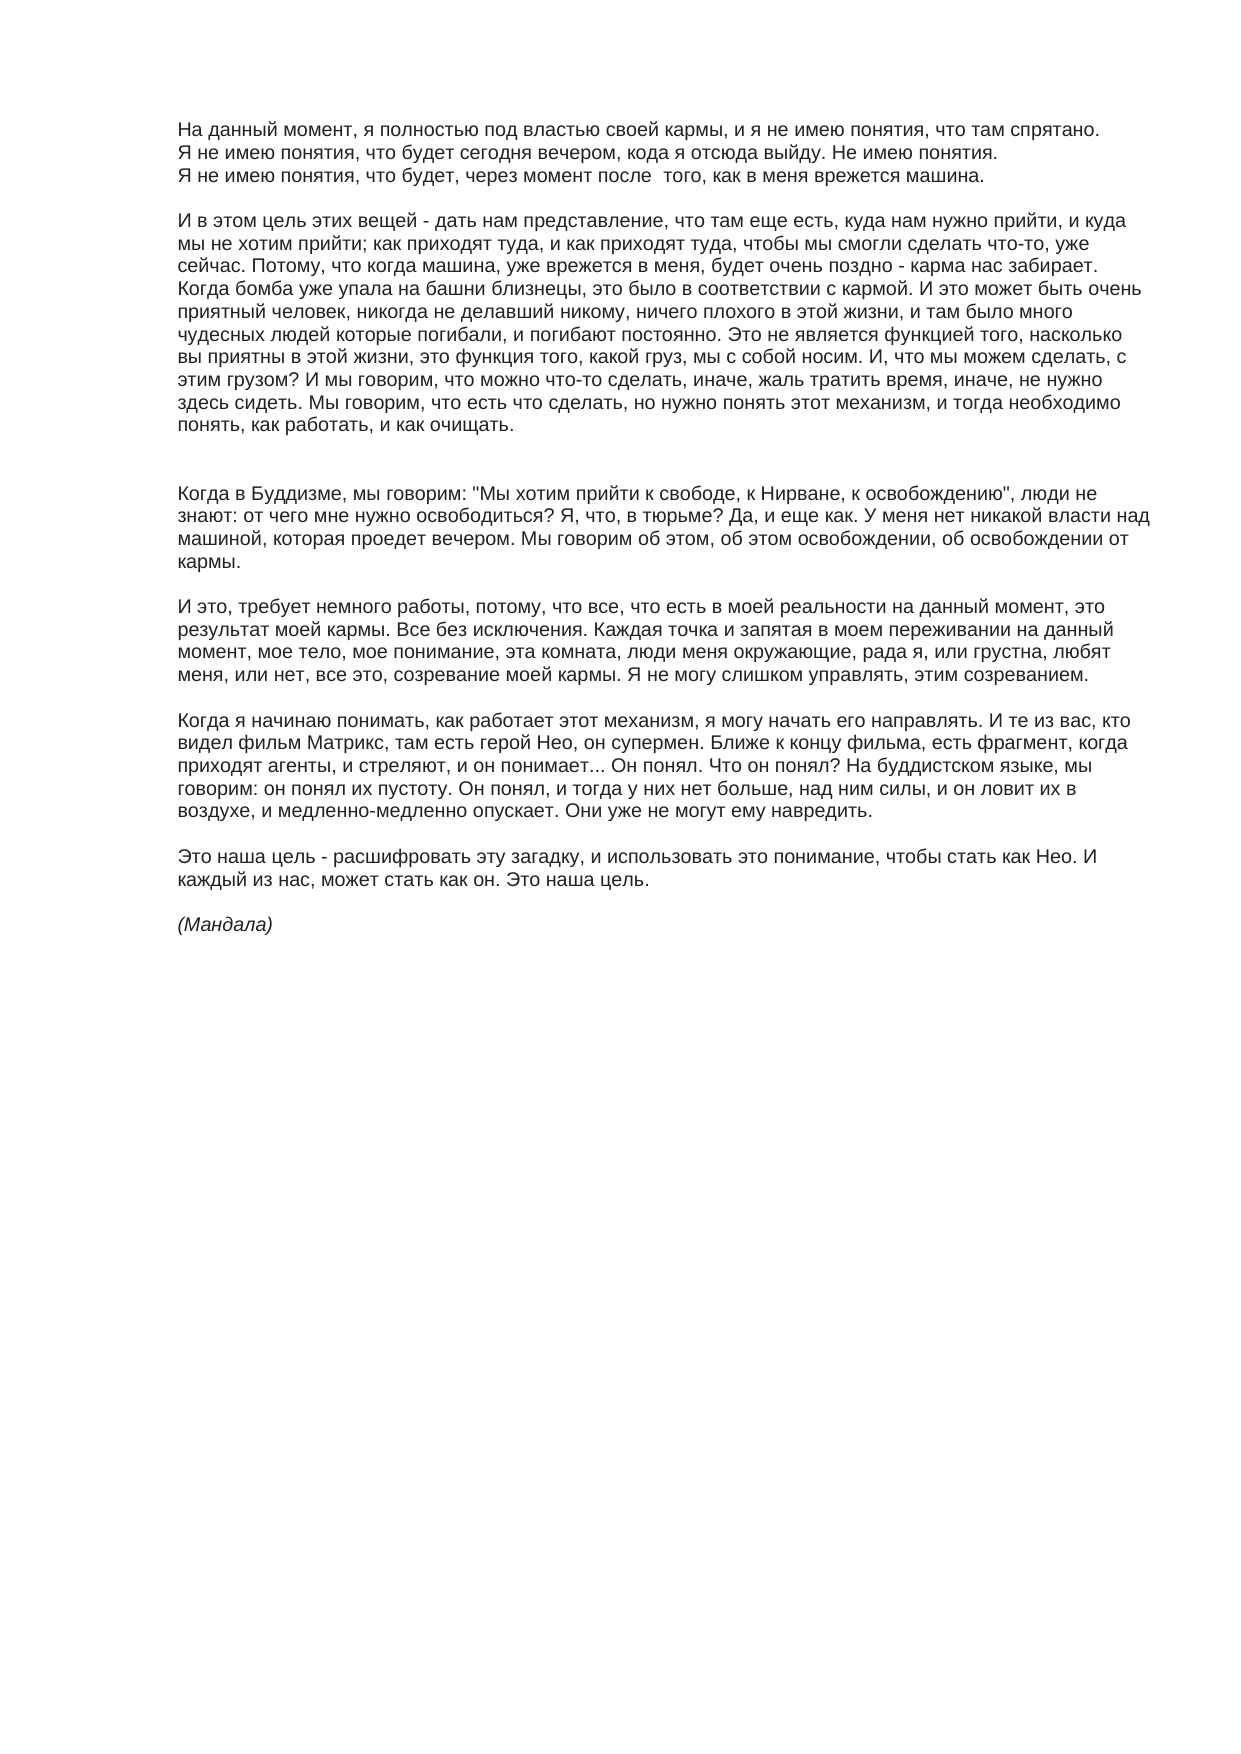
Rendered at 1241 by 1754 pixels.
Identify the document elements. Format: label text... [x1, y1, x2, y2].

text И это, требует немного работы, потому, что все, что есть в моей реальности на данный момент, это результат моей кармы. Все без исключения. Каждая точка и запятая в моем переживании на данный момент, мое тело, мое понимание, эта комната, люди меня окружающие, рада я, или грустна, любят меня, или нет, все это, созревание моей кармы. Я не могу слишком управлять, этим созреванием. [177, 595, 1152, 686]
text Я не имею понятия, что будет сегодня вечером, кода я отсюда выйду. Не имею понятия. [177, 141, 1152, 163]
text Когда в Буддизме, мы говорим: "Мы хотим прийти к свободе, к Нирване, к освобождению", люди не знают: от чего мне нужно освободиться? Я, что, в тюрьме? Да, и еще как. У меня нет никакой власти над машиной, которая проедет вечером. Мы говорим об этом, об этом освобождении, об освобождении от кармы. [177, 481, 1152, 572]
text Когда я начинаю понимать, как работает этот механизм, я могу начать его направлять. И те из вас, кто видел фильм Матрикс, там есть герой Нео, он супермен. Ближе к концу фильма, есть фрагмент, когда приходят агенты, и стреляют, и он понимает... Он понял. Что он понял? На буддистском языке, мы говорим: он понял их пустоту. Он понял, и тогда у них нет больше, над ним силы, и он ловит их в воздухе, и медленно-медленно опускает. Они уже не могут ему навредить. [177, 708, 1152, 822]
text Я не имею понятия, что будет, через момент после того, как в меня врежется машина. [177, 163, 1152, 186]
text На данный момент, я полностью под властью своей кармы, и я не имею понятия, что там спрятано. [177, 118, 1152, 141]
text Это наша цель - расшифровать эту загадку, и использовать это понимание, чтобы стать как Нео. И каждый из нас, может стать как он. Это наша цель. [177, 845, 1152, 890]
text (Мандала) [177, 913, 1152, 936]
text И в этом цель этих вещей - дать нам представление, что там еще есть, куда нам нужно прийти, и куда мы не хотим прийти; как приходят туда, и как приходят туда, чтобы мы смогли сделать что-то, уже сейчас. Потому, что когда машина, уже врежется в меня, будет очень поздно - карма нас забирает. Когда бомба уже упала на башни близнецы, это было в соответствии с кармой. И это может быть очень приятный человек, никогда не делавший никому, ничего плохого в этой жизни, и там было много чудесных людей которые погибали, и погибают постоянно. Это не является функцией того, насколько вы приятны в этой жизни, это функция того, какой груз, мы с собой носим. И, что мы можем сделать, с этим грузом? И мы говорим, что можно что-то сделать, иначе, жаль тратить время, иначе, не нужно здесь сидеть. Мы говорим, что есть что сделать, но нужно понять этот механизм, и тогда необходимо понять, как работать, и как очищать. [177, 209, 1152, 436]
